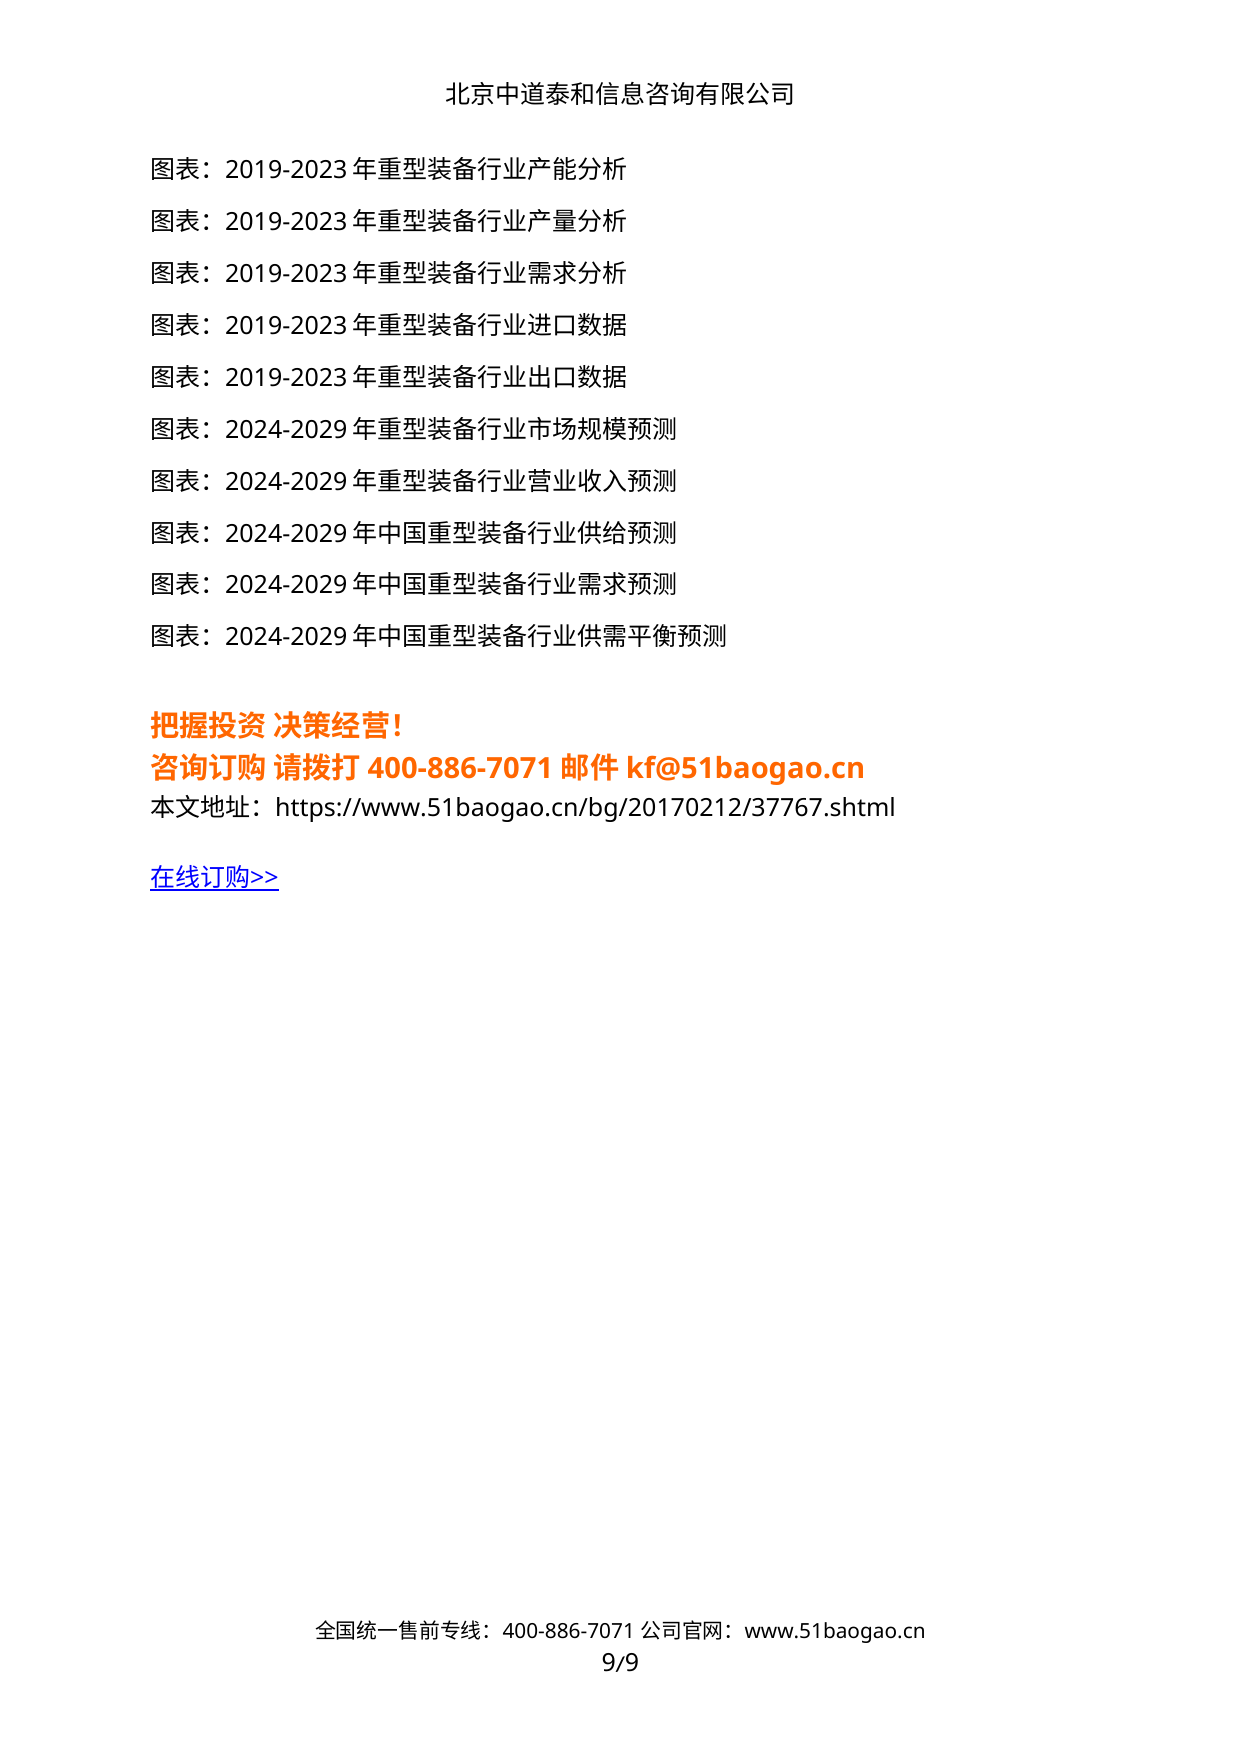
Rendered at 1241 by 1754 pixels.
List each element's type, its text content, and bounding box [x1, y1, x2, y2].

text 图表：2024-2029年中国重型装备行业供给预测 [150, 513, 1090, 549]
text 把握投资 决策经营！咨询订购 请拨打 400-886-7071 邮件 kf@51baogao.cn本文地址：https://www.51baogao.cn/bg/20170212/37767.shtml [150, 669, 1090, 824]
text 图表：2019-2023年重型装备行业需求分析 [150, 254, 1090, 290]
text 图表：2024-2029年重型装备行业营业收入预测 [150, 461, 1090, 497]
text 图表：2024-2029年中国重型装备行业供需平衡预测 [150, 617, 1090, 653]
text 图表：2024-2029年重型装备行业市场规模预测 [150, 409, 1090, 446]
text 图表：2019-2023年重型装备行业进口数据 [150, 306, 1090, 342]
text 图表：2019-2023年重型装备行业出口数据 [150, 357, 1090, 394]
text 图表：2024-2029年中国重型装备行业需求预测 [150, 565, 1090, 601]
text 在线订购>> [150, 824, 1090, 894]
text 图表：2019-2023年重型装备行业产能分析 [150, 150, 1090, 186]
text 图表：2019-2023年重型装备行业产量分析 [150, 202, 1090, 238]
